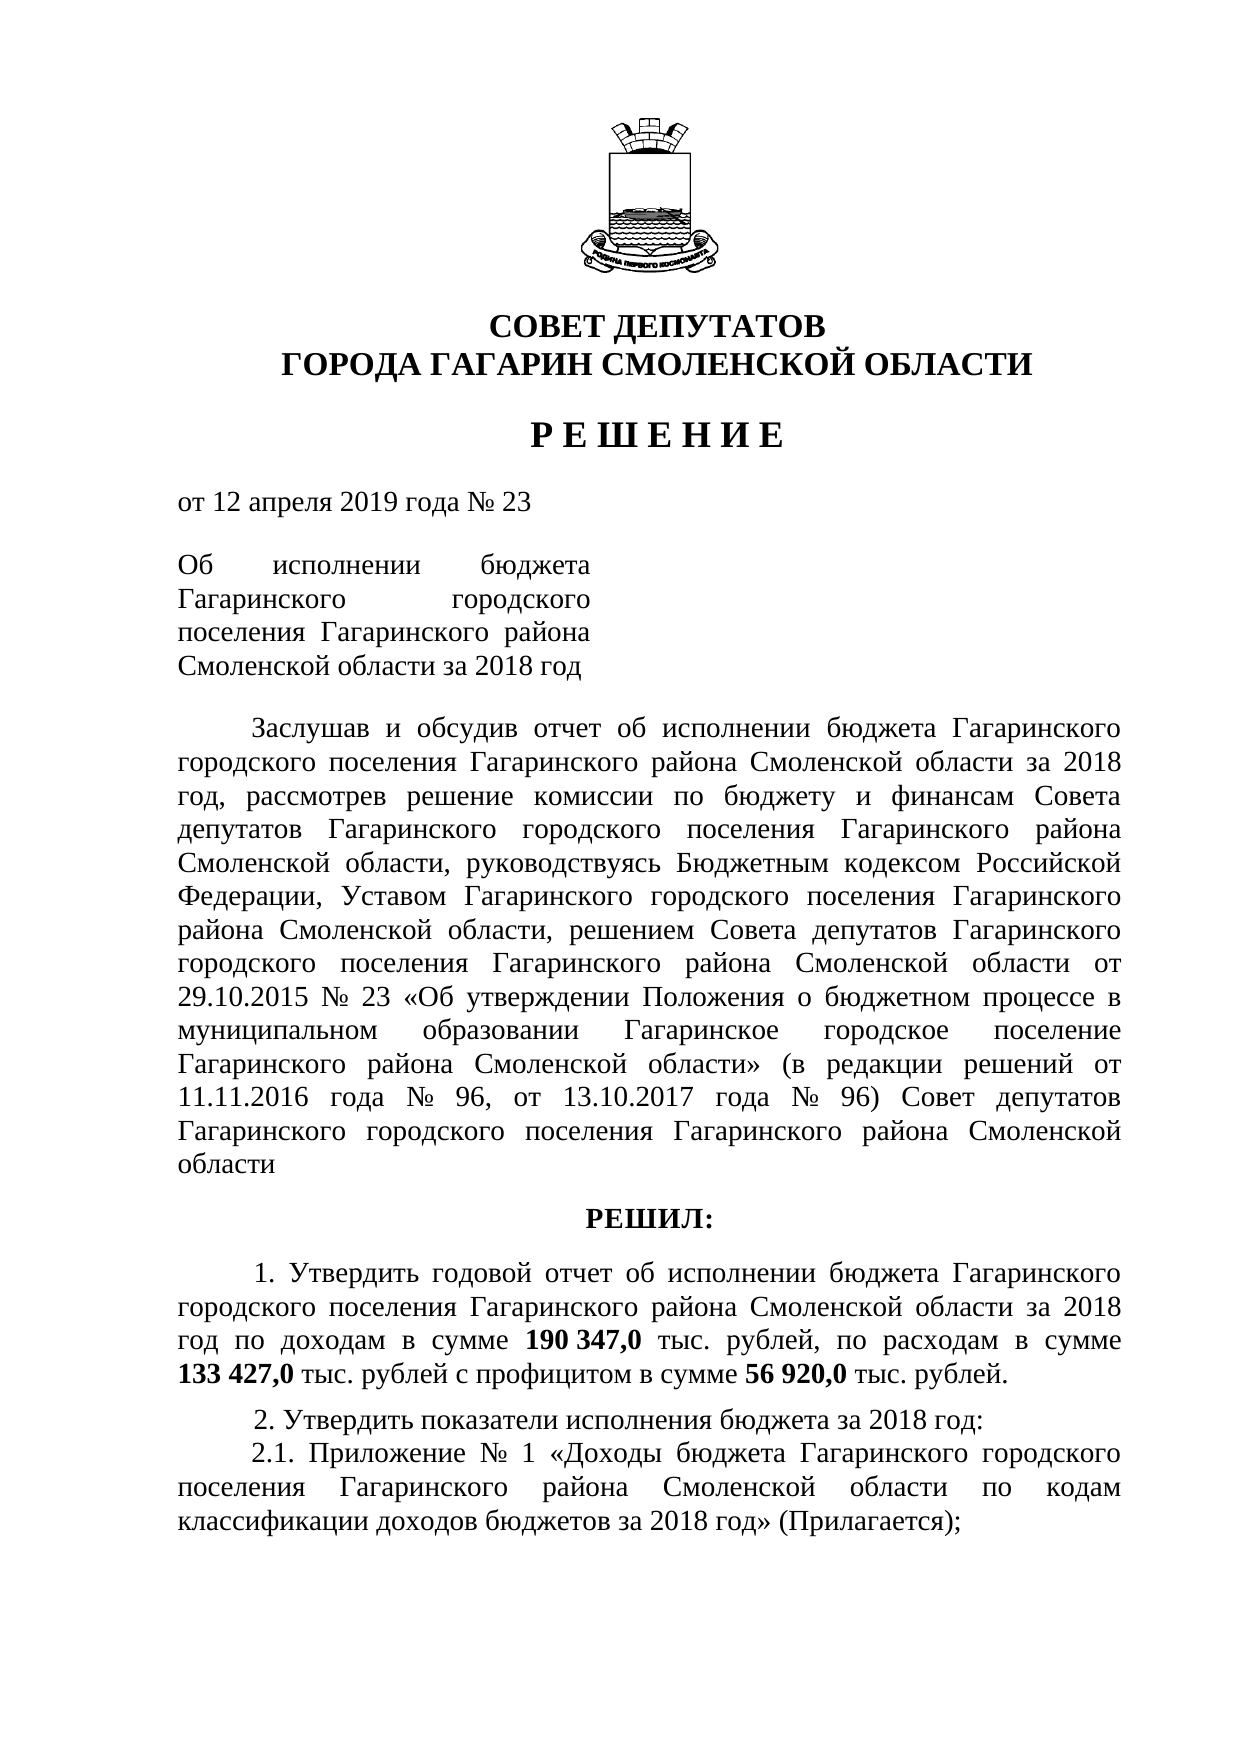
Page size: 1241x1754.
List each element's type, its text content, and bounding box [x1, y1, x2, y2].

text Заслушав и обсудив отчет об исполнении бюджета Гагаринского городского поселения Гагаринского района Смоленской области за 2018 год, рассмотрев решение комиссии по бюджету и финансам Совета депутатов Гагаринского городского поселения Гагаринского района Смоленской области, руководствуясь Бюджетным кодексом Российской Федерации, Уставом Гагаринского городского поселения Гагаринского района Смоленской области, решением Совета депутатов Гагаринского городского поселения Гагаринского района Смоленской области от 29.10.2015 № 23 «Об утверждении Положения о бюджетном процессе в муниципальном образовании Гагаринское городское поселение Гагаринского района Смоленской области» (в редакции решений от 11.11.2016 года № 96, от 13.10.2017 года № 96) Совет депутатов Гагаринского городского поселения Гагаринского района Смоленской области [177, 711, 1122, 1180]
subtitle ГОРОДА ГАГАРИН СМОЛЕНСКОЙ ОБЛАСТИ [192, 345, 1122, 383]
text 2.1. Приложение № 1 «Доходы бюджета Гагаринского городского поселения Гагаринского района Смоленской области по кодам классификации доходов бюджетов за 2018 год» (Прилагается); [177, 1436, 1122, 1536]
subtitle Р Е Ш Е Н И Е [192, 412, 1122, 455]
subtitle СОВЕТ ДЕПУТАТОВ [192, 306, 1122, 345]
text 2. Утвердить показатели исполнения бюджета за 2018 год: [177, 1402, 1122, 1436]
text Об исполнении бюджета Гагаринского городского поселения Гагаринского района Смоленской области за 2018 год [177, 547, 591, 681]
text от 12 апреля 2019 года № 23 [177, 484, 1122, 518]
text РЕШИЛ: [177, 1201, 1122, 1234]
text 1. Утвердить годовой отчет об исполнении бюджета Гагаринского городского поселения Гагаринского района Смоленской области за 2018 год по доходам в сумме 190 347,0 тыс. рублей, по расходам в сумме 133 427,0 тыс. рублей с профицитом в сумме 56 920,0 тыс. рублей. [177, 1255, 1122, 1389]
